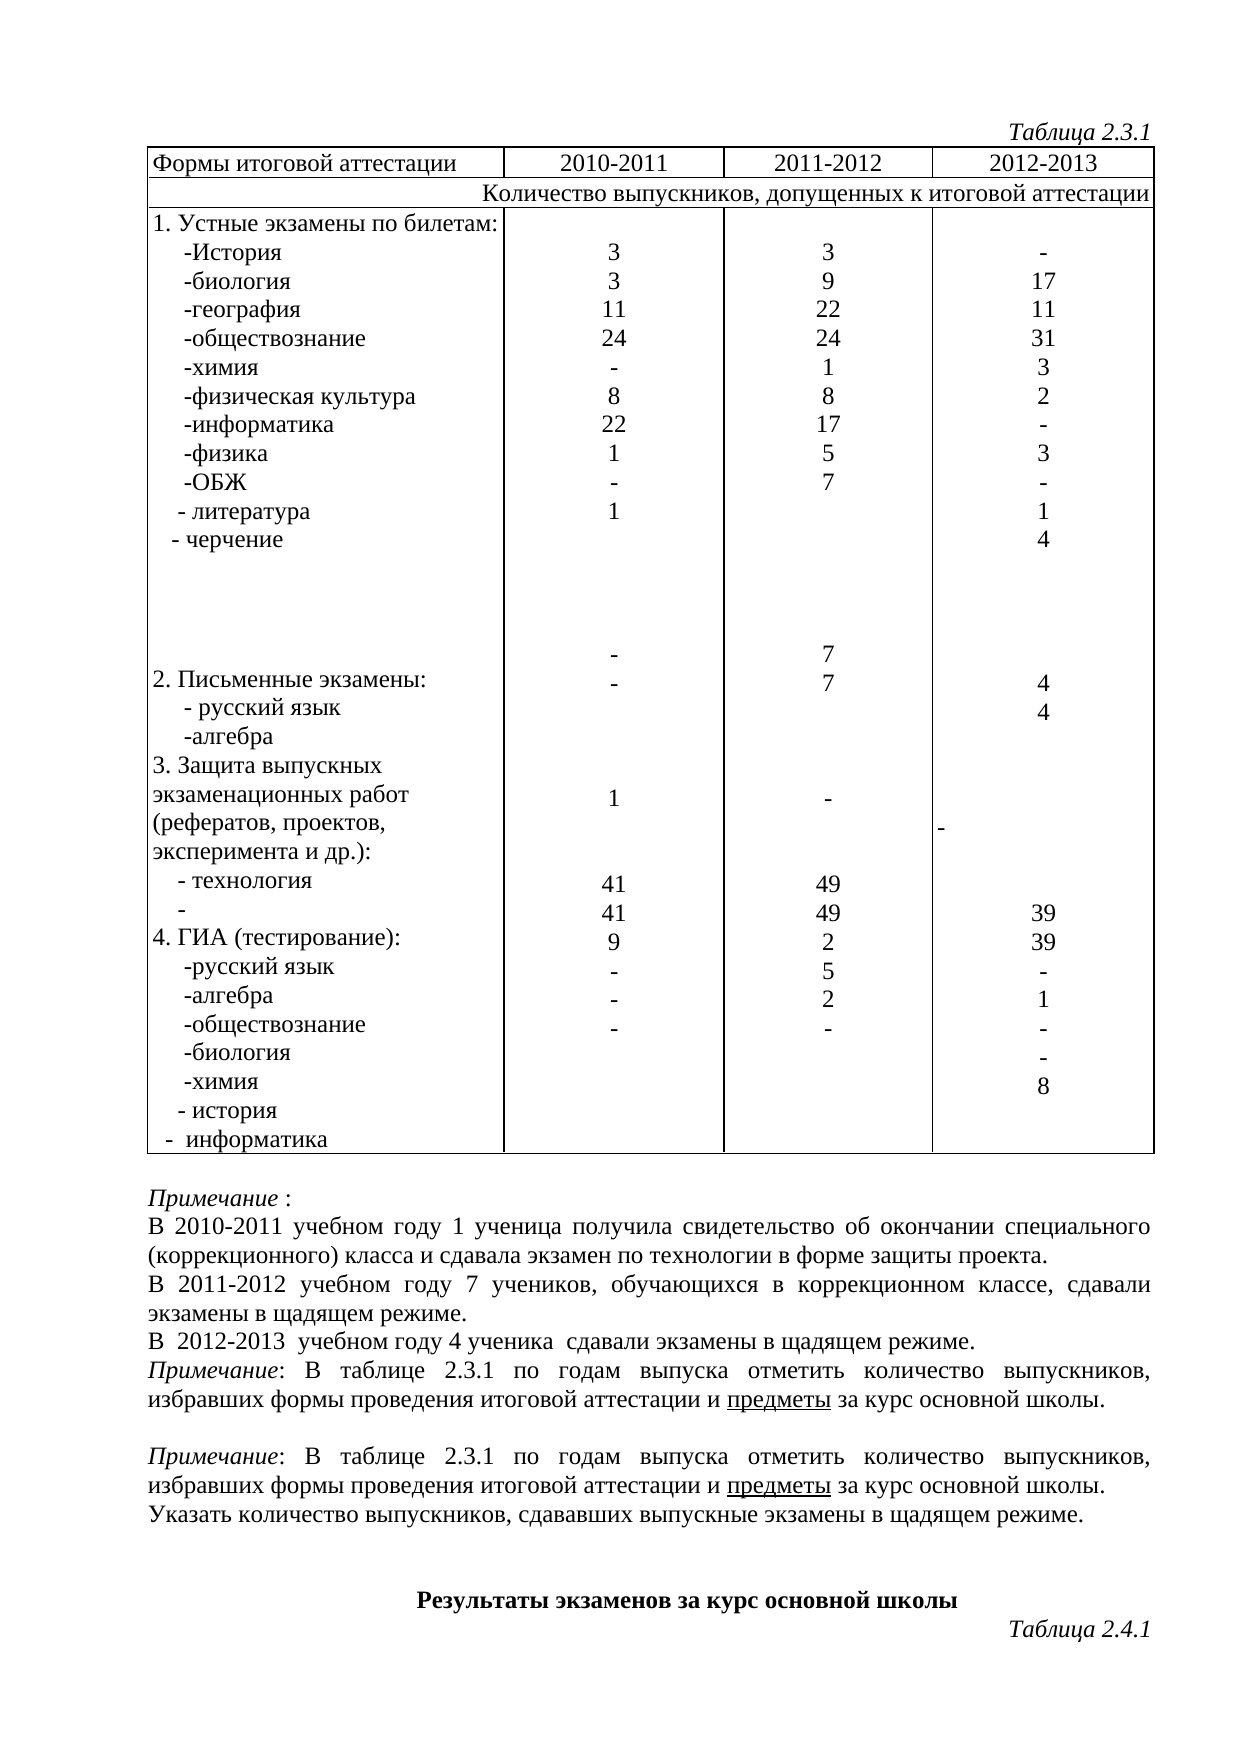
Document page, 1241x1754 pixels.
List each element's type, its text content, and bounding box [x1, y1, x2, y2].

table_cell 3 3 11 24 - 8 22 1 - 1 - - 1 41 41 9 - - - [505, 208, 723, 1152]
table_header Формы итоговой аттестации [148, 148, 503, 176]
list Таблица 2.3.1 [148, 117, 1152, 146]
list В 2012-2013 учебном году 4 ученика сдавали экзамены в щадящем режиме. [148, 1326, 1152, 1355]
list В 2010-2011 учебном году 1 ученица получила свидетельство об окончании специального (коррекционного) класса и сдавала экзамен по технологии в форме защиты проекта. [148, 1211, 1152, 1269]
table_cell 1. Устные экзамены по билетам: -История -биология -география -обществознание -химия -физическая культура -информатика -физика -ОБЖ - литература - черчение 2. Письменные экзамены: - русский язык -алгебра 3. Защита выпускных экзаменационных работ (рефератов, проектов, эксперимента и др.): - технология - 4. ГИА (тестирование): -русский язык -алгебра -обществознание -биология -химия - история - информатика [148, 208, 503, 1152]
table_cell Количество выпускников, допущенных к итоговой аттестации [148, 178, 1153, 207]
list Результаты экзаменов за курс основной школы [148, 1585, 1152, 1614]
table_cell - 17 11 31 3 2 - 3 - 1 4 4 4 - 39 39 - 1 - - 8 [933, 208, 1153, 1152]
list Указать количество выпускников, сдававших выпускные экзамены в щадящем режиме. [148, 1499, 1152, 1528]
list Таблица 2.4.1 [148, 1614, 1152, 1643]
table_header 2011-2012 [725, 148, 932, 176]
table_header 2012-2013 [933, 148, 1153, 176]
table_header 2010-2011 [505, 148, 723, 176]
list Примечание: В таблице 2.3.1 по годам выпуска отметить количество выпускников, избравших формы проведения итоговой аттестации и предметы за курс основной школы. [148, 1441, 1152, 1499]
list В 2011-2012 учебном году 7 учеников, обучающихся в коррекционном классе, сдавали экзамены в щадящем режиме. [148, 1269, 1152, 1326]
table_cell 3 9 22 24 1 8 17 5 7 7 7 - 49 49 2 5 2 - [725, 208, 932, 1152]
list Примечание : [148, 1183, 1152, 1211]
list Примечание: В таблице 2.3.1 по годам выпуска отметить количество выпускников, избравших формы проведения итоговой аттестации и предметы за курс основной школы. [148, 1355, 1152, 1413]
